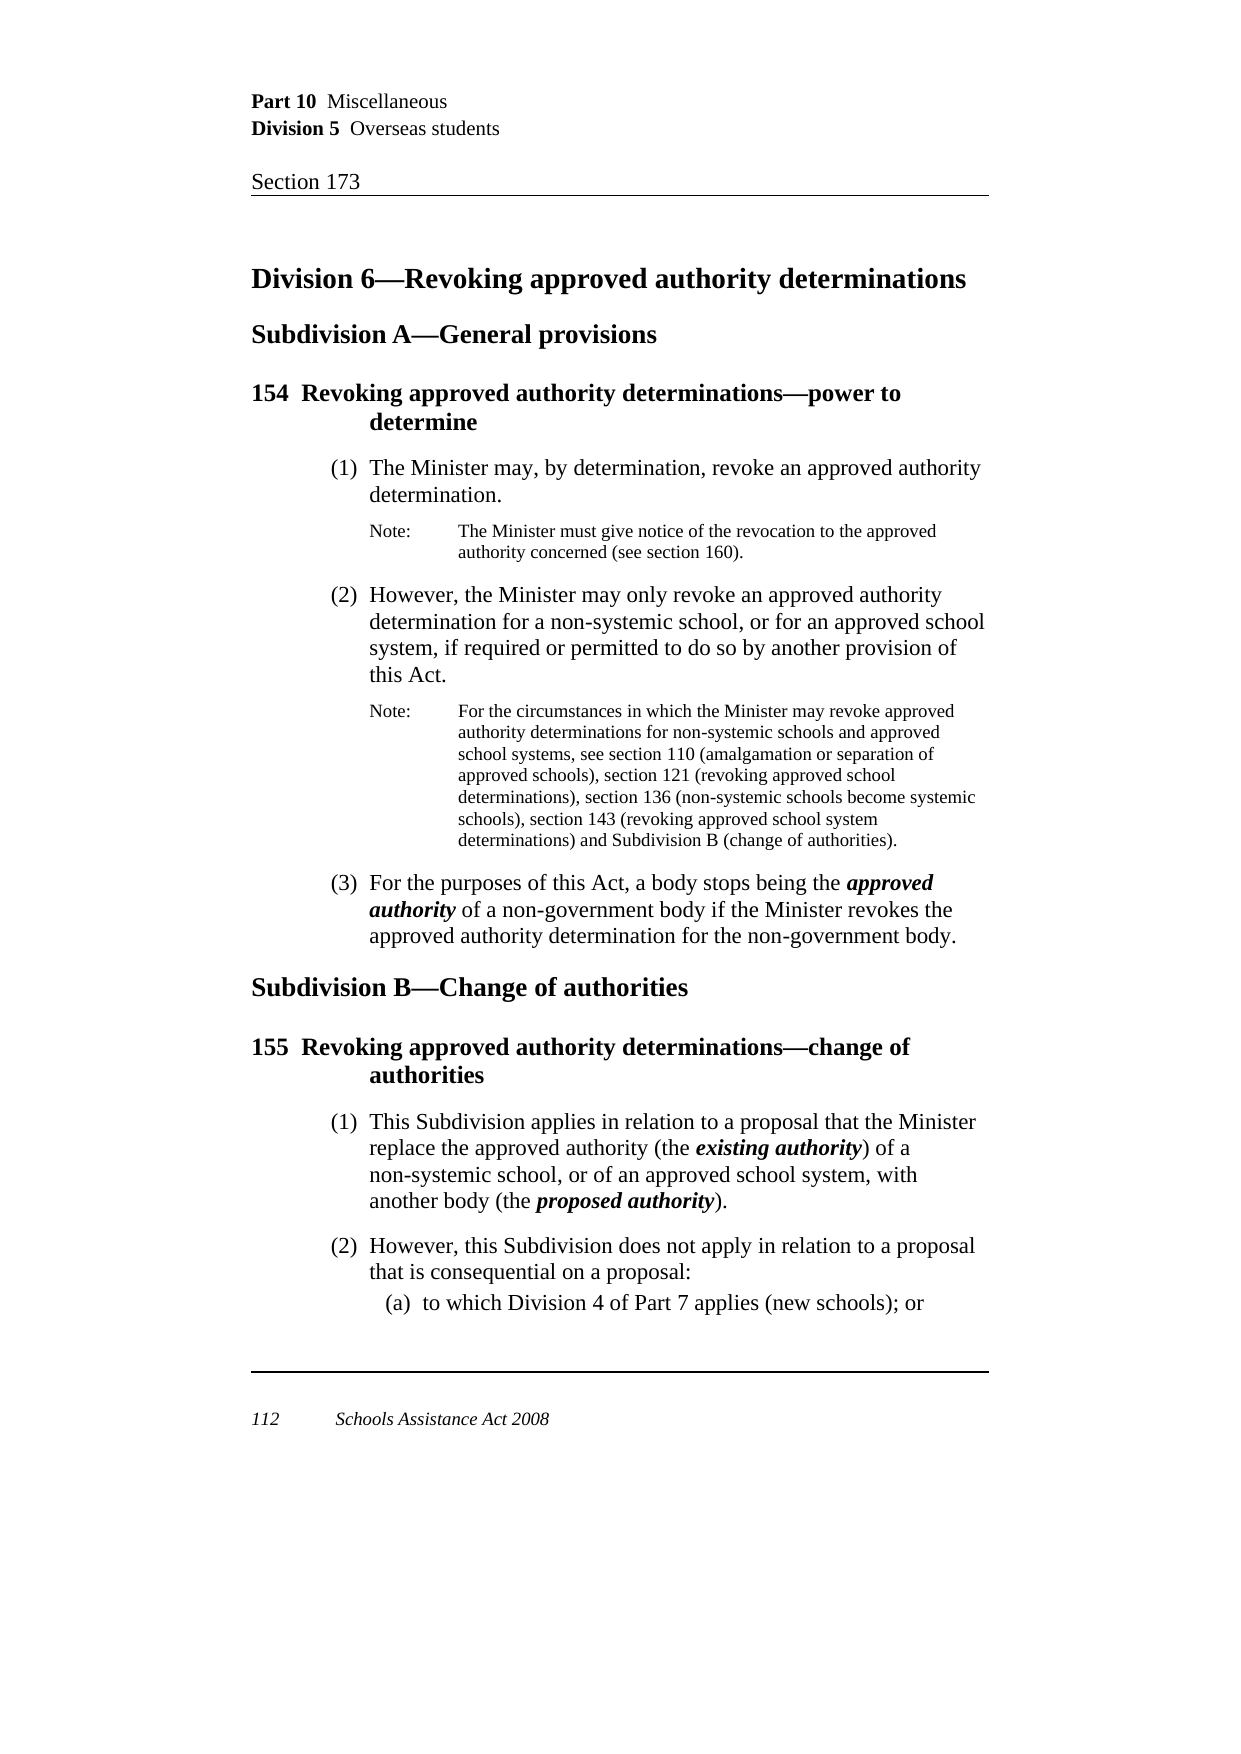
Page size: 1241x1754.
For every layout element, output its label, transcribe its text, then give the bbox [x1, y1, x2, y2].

text Division 6—Revoking approved authority determinations [251, 261, 989, 295]
text Subdivision A—General provisions [251, 318, 989, 349]
text (2) However, this Subdivision does not apply in relation to a proposal that is consequential on a proposal: [251, 1232, 989, 1285]
text (2) However, the Minister may only revoke an approved authority determination for a non-systemic school, or for an approved school system, if required or permitted to do so by another provision of this Act. [251, 582, 989, 687]
text Note: The Minister must give notice of the revocation to the approved authority concerned (see section 160). [369, 520, 989, 563]
text Subdivision B—Change of authorities [251, 971, 989, 1002]
text 155 Revoking approved authority determinations—change of authorities [251, 1032, 989, 1089]
text Note: For the circumstances in which the Minister may revoke approved authority determinations for non-systemic schools and approved school systems, see section 110 (amalgamation or separation of approved schools), section 121 (revoking approved school determinations), section 136 (non-systemic schools become systemic schools), section 143 (revoking approved school system determinations) and Subdivision B (change of authorities). [369, 700, 989, 851]
text 154 Revoking approved authority determinations—power to determine [251, 378, 989, 436]
text (a) to which Division 4 of Part 7 applies (new schools); or [251, 1289, 989, 1315]
text (1) The Minister may, by determination, revoke an approved authority determination. [251, 454, 989, 507]
text (3) For the purposes of this Act, a body stops being the approved authority of a non-government body if the Minister revokes the approved authority determination for the non-government body. [251, 869, 989, 948]
text (1) This Subdivision applies in relation to a proposal that the Minister replace the approved authority (the existing authority) of a non-systemic school, or of an approved school system, with another body (the proposed authority). [251, 1108, 989, 1213]
